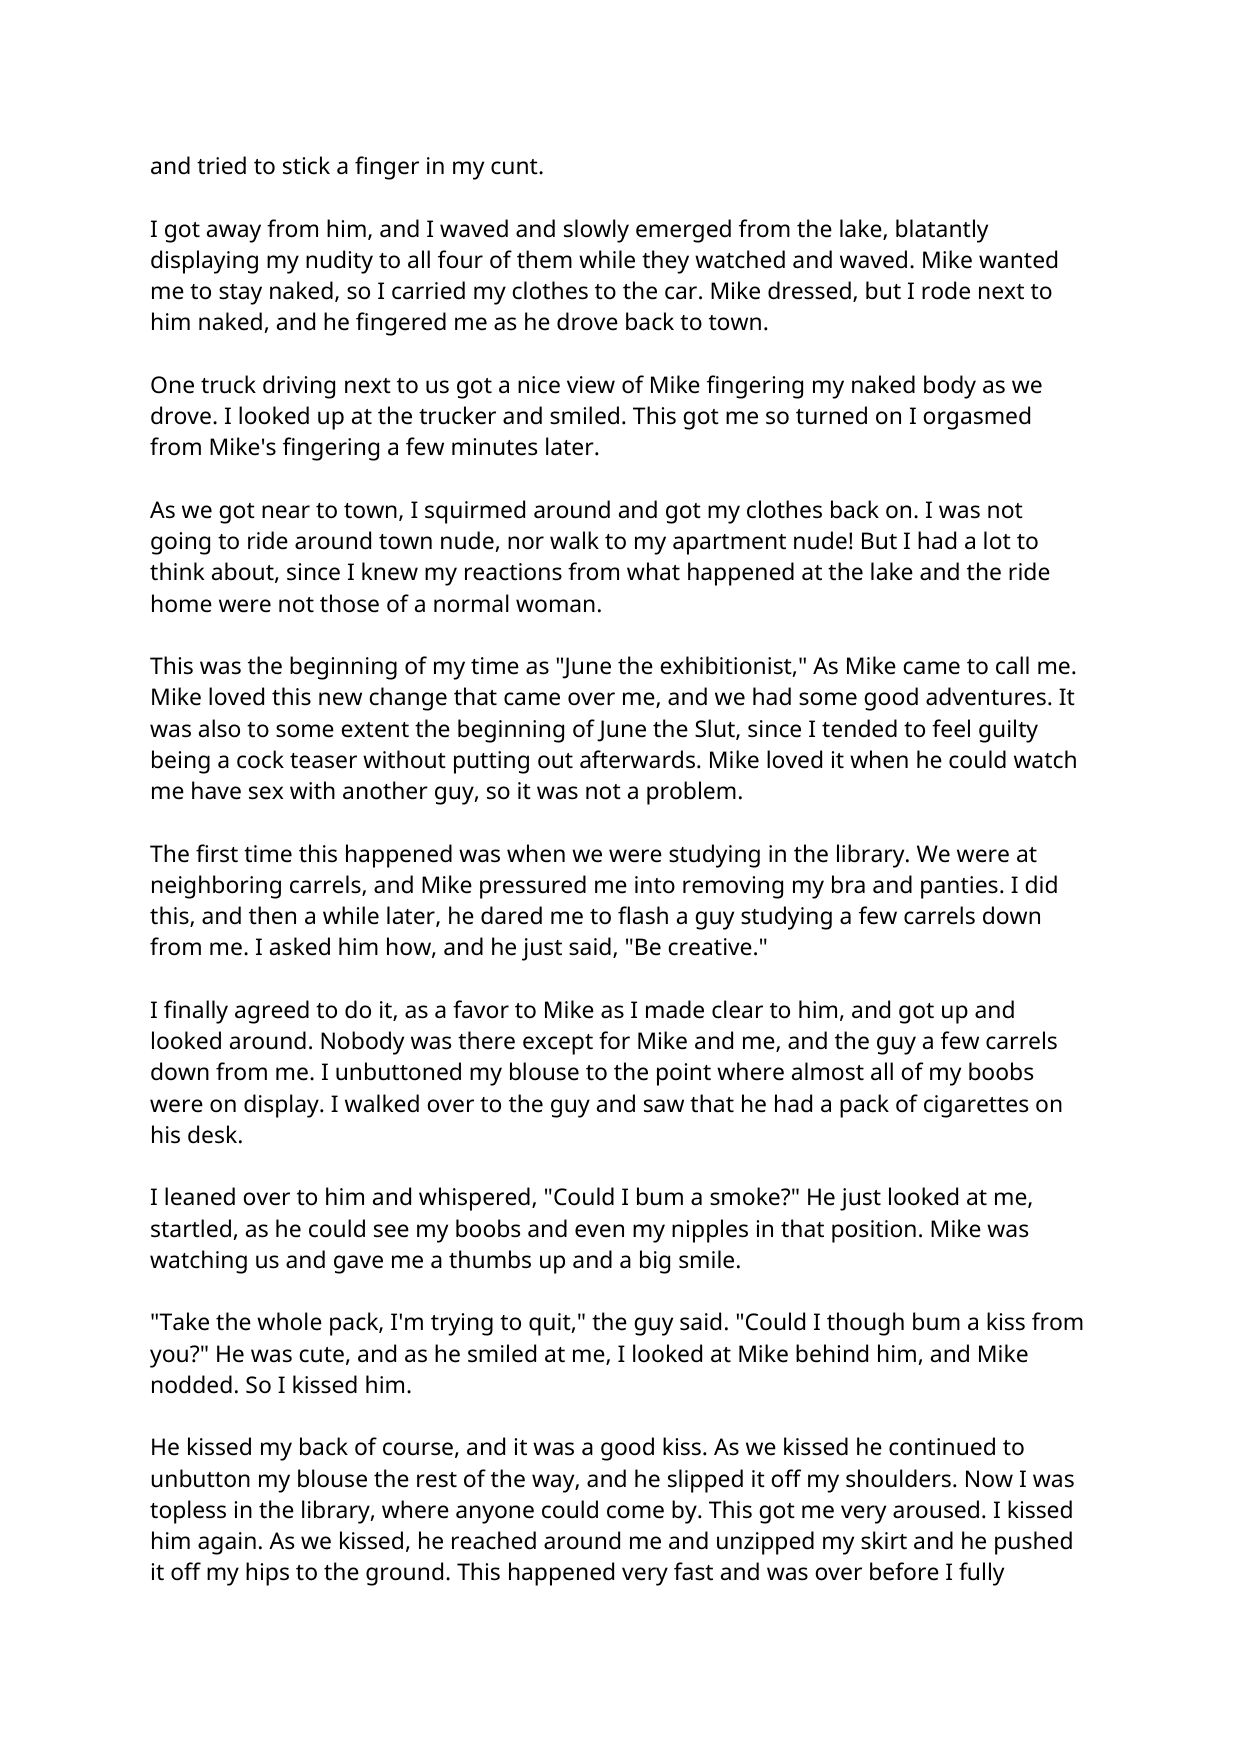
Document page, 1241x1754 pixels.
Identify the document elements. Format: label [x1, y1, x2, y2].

text [150, 150, 1090, 1587]
